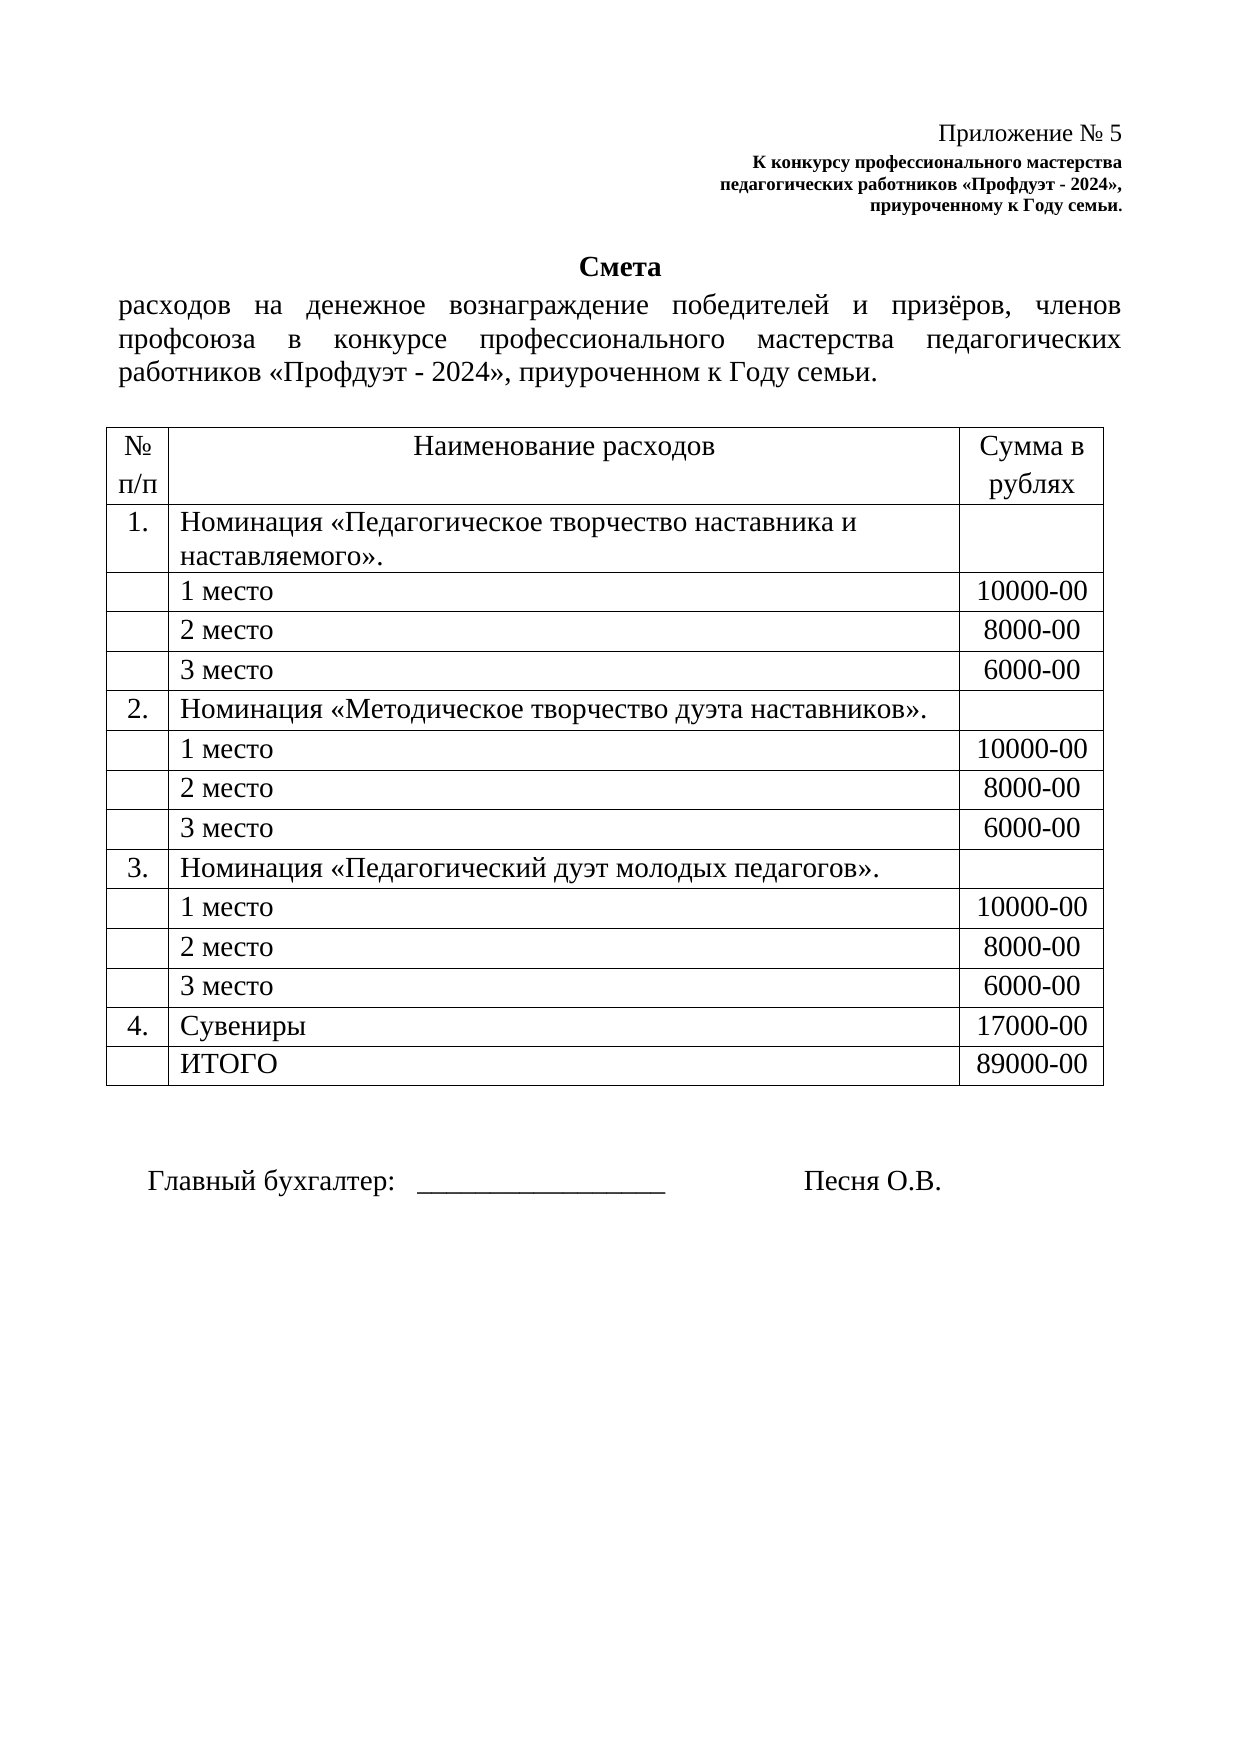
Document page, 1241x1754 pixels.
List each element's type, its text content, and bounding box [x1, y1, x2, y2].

table_cell 3 место [169, 652, 959, 690]
table_header Сумма в рублях [960, 428, 1103, 503]
text Приложение № 5 [118, 118, 1122, 147]
table_header № п/п [107, 428, 168, 503]
table_cell 1 место [169, 731, 959, 769]
table_cell 8000-00 [960, 771, 1103, 809]
table_cell 8000-00 [960, 929, 1103, 967]
table_cell [107, 731, 168, 769]
table_cell 2 место [169, 929, 959, 967]
table_cell 3. [107, 850, 168, 888]
table_cell [107, 652, 168, 690]
table_cell 89000-00 [960, 1047, 1103, 1085]
table_cell 6000-00 [960, 652, 1103, 690]
table_cell 3 место [169, 969, 959, 1007]
table_cell 2. [107, 691, 168, 730]
table_cell 10000-00 [960, 889, 1103, 928]
text приуроченному к Году семьи. [118, 194, 1122, 216]
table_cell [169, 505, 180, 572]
text педагогических работников «Профдуэт - 2024», [118, 173, 1122, 194]
table_cell [107, 1047, 168, 1085]
table_cell 10000-00 [960, 731, 1103, 769]
table_cell [960, 850, 1103, 888]
table_cell [107, 771, 168, 809]
table_cell 2 место [169, 612, 959, 651]
table_cell [107, 810, 168, 849]
table_cell 6000-00 [960, 810, 1103, 849]
text Смета [118, 249, 1122, 282]
table_cell [107, 889, 168, 928]
table_cell ИТОГО [169, 1047, 959, 1085]
table_cell 4. [107, 1008, 168, 1046]
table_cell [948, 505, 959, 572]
table_cell Сувениры [169, 1008, 959, 1046]
table_cell [960, 505, 1103, 572]
table_cell 1. [107, 505, 168, 572]
text К конкурсу профессионального мастерства [118, 151, 1122, 173]
table_cell Номинация «Педагогический дуэт молодых педагогов». [169, 850, 959, 888]
table_cell 1 место [169, 573, 959, 611]
table_cell 6000-00 [960, 969, 1103, 1007]
table_cell 17000-00 [960, 1008, 1103, 1046]
text Главный бухгалтер: _________________ Песня О.В. [118, 1163, 1122, 1197]
table_cell [107, 929, 168, 967]
text расходов на денежное вознаграждение победителей и призёров, членов профсоюза в конкурсе профессионального мастерства педагогических работников «Профдуэт - 2024», приуроченном к Году семьи. [118, 287, 1122, 388]
table_cell [107, 969, 168, 1007]
table_cell 3 место [169, 810, 959, 849]
table_cell [960, 691, 1103, 730]
table_cell 2 место [169, 771, 959, 809]
table_header Наименование расходов [169, 428, 959, 503]
table_cell [107, 612, 168, 651]
table_cell Номинация «Методическое творчество дуэта наставников». [169, 691, 959, 730]
table_cell 8000-00 [960, 612, 1103, 651]
table_cell [107, 573, 168, 611]
table_cell 10000-00 [960, 573, 1103, 611]
table_cell 1 место [169, 889, 959, 928]
